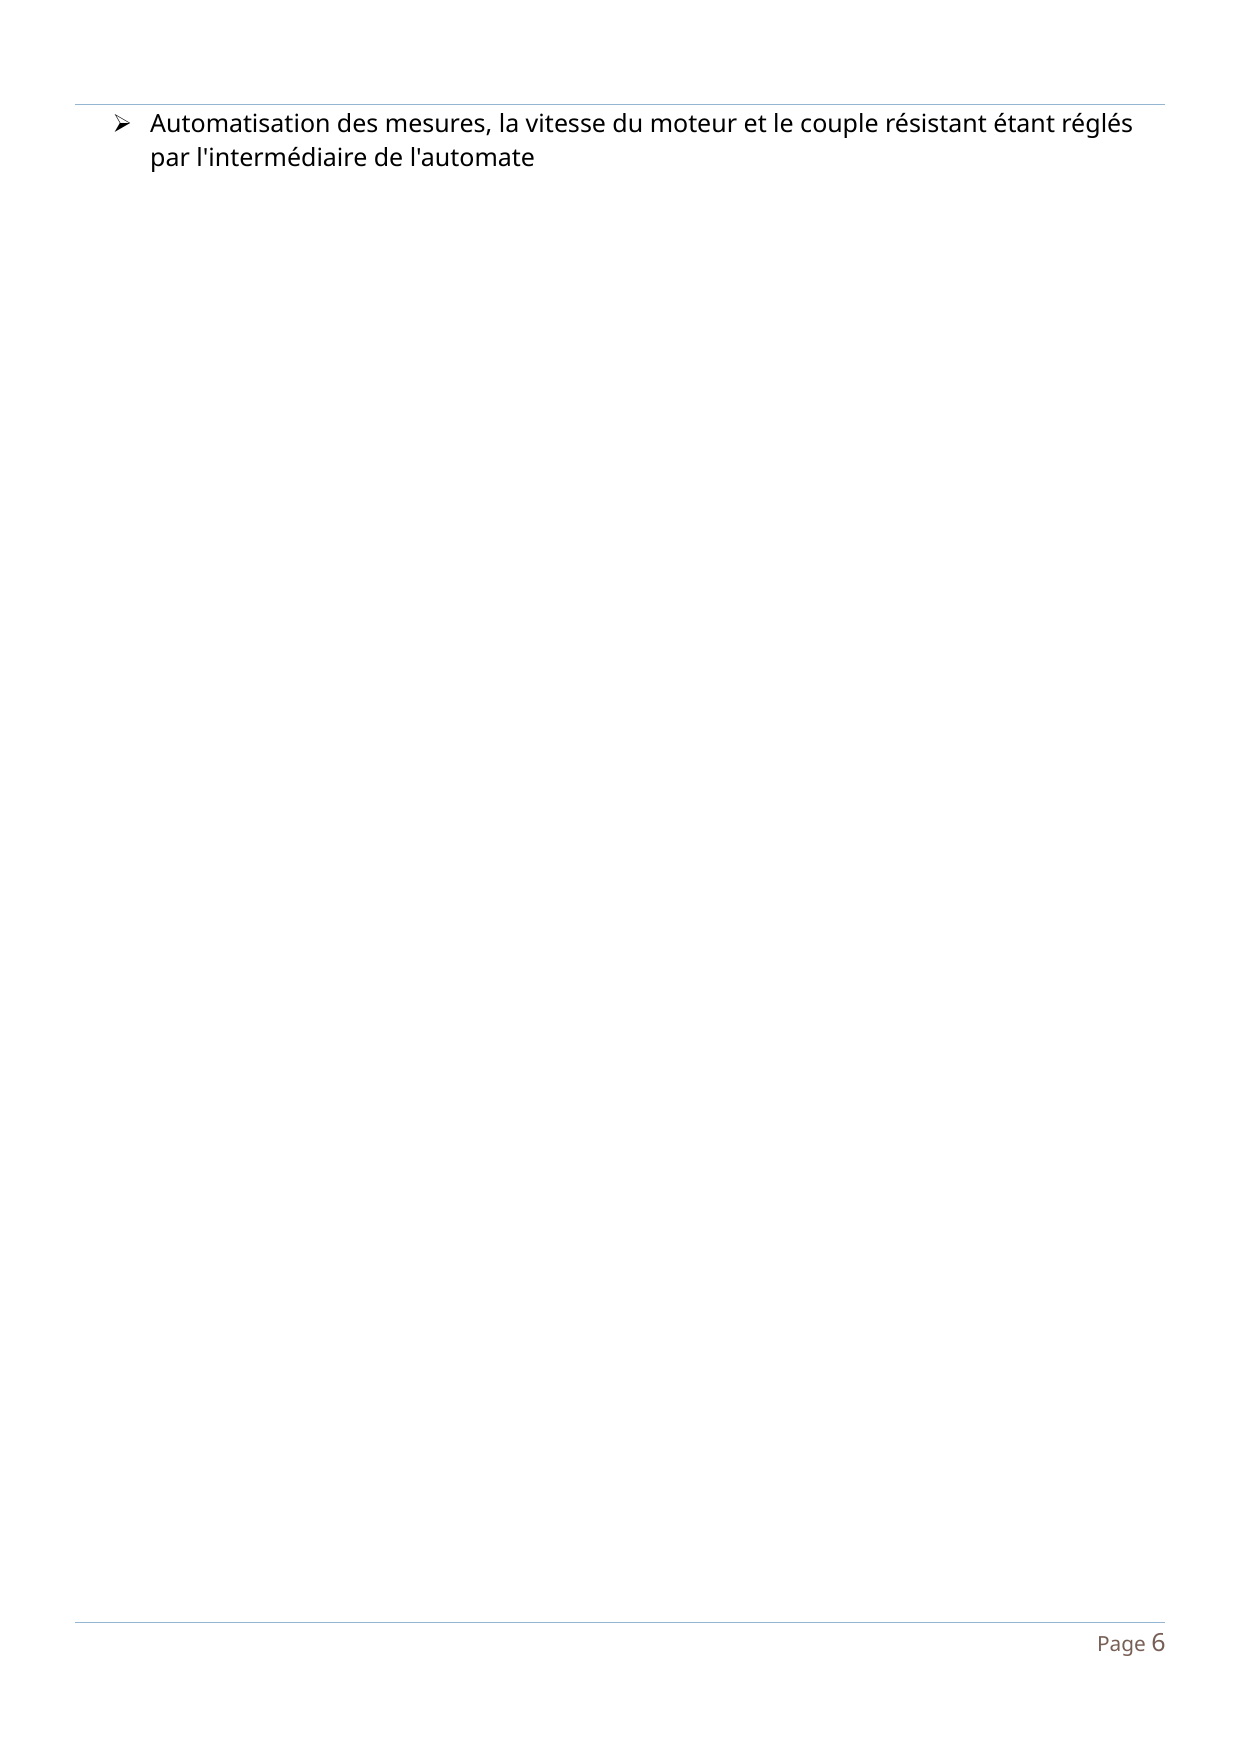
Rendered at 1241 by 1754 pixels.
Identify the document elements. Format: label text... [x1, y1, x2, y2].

list Automatisation des mesures, la vitesse du moteur et le couple résistant étant réglés par l'intermédiaire de l'automate [112, 105, 1165, 173]
